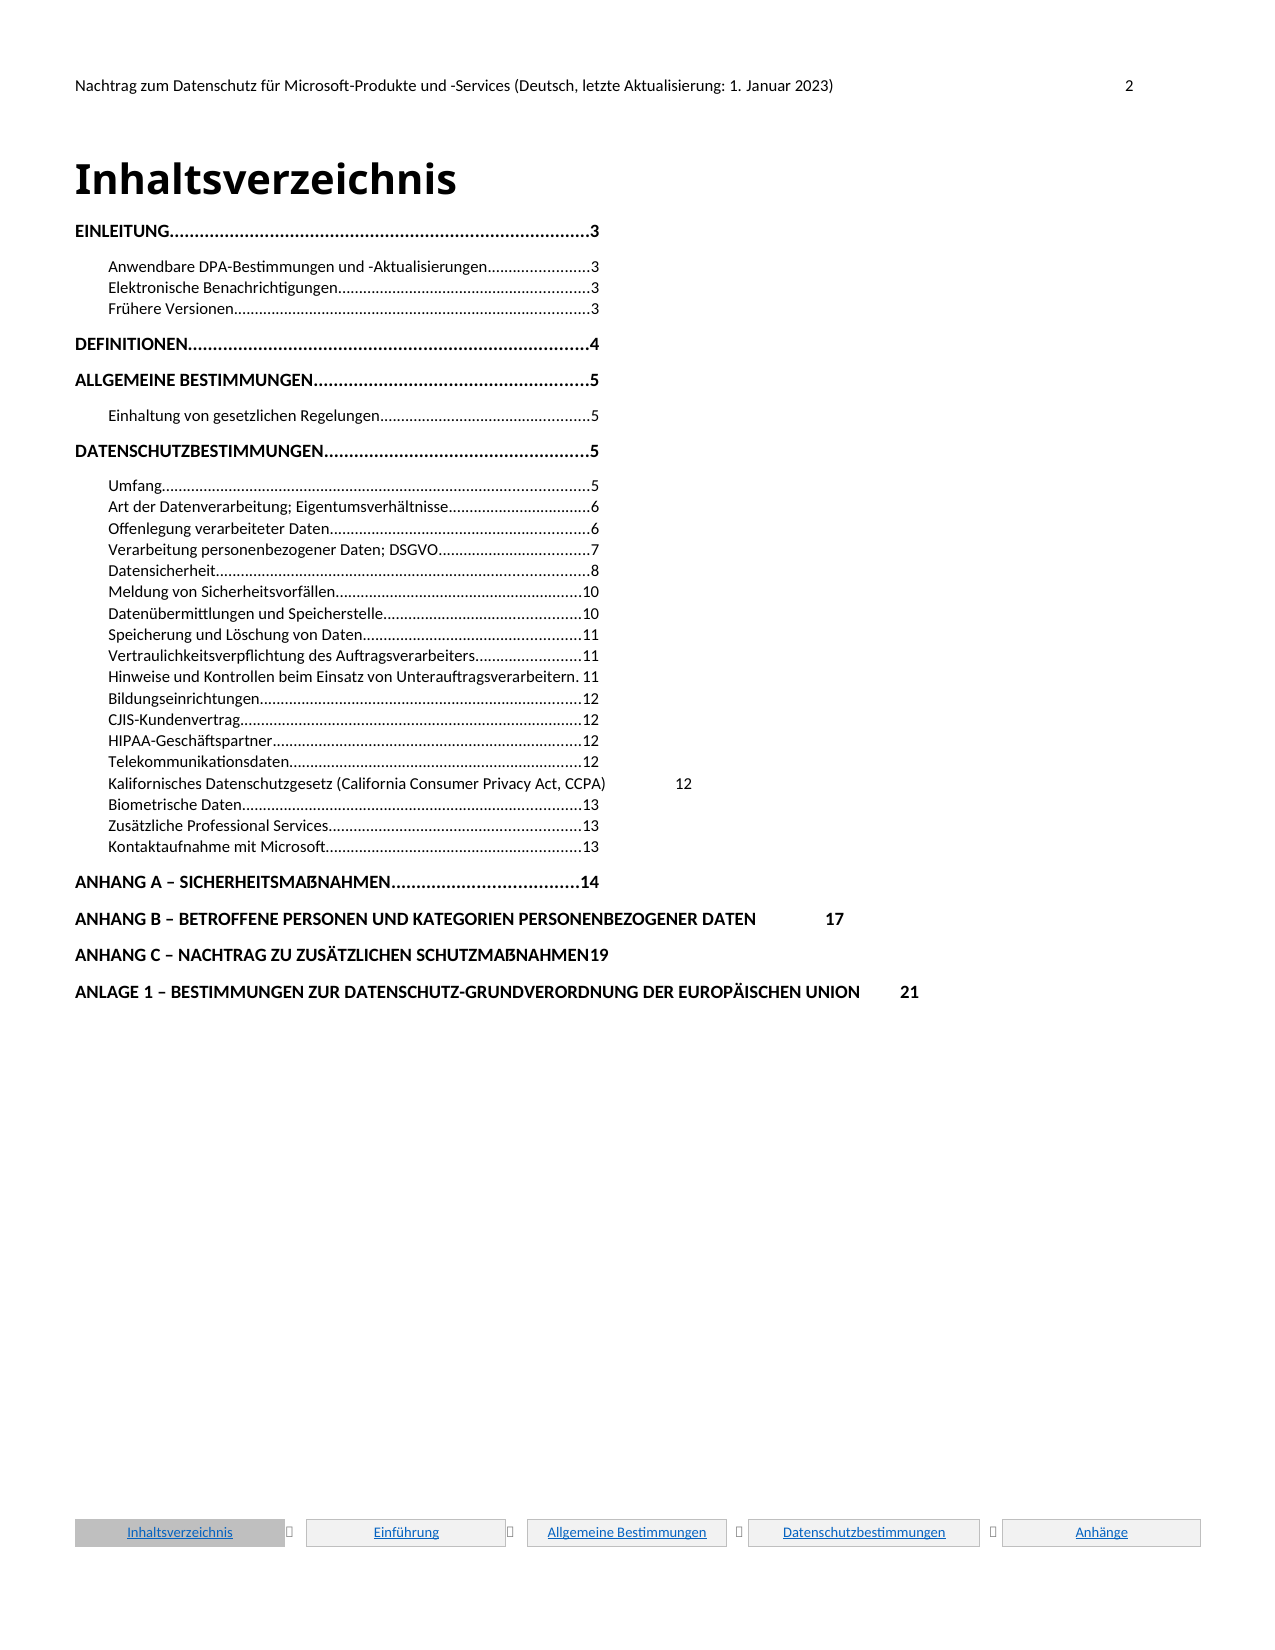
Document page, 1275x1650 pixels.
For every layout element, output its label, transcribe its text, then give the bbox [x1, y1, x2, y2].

text Zusätzliche Professional Services 13 [108, 816, 1200, 836]
list Inhaltsverzeichnis [75, 150, 1200, 207]
text Kalifornisches Datenschutzgesetz (California Consumer Privacy Act, CCPA) 12 [108, 773, 1200, 793]
text Umfang 5 [108, 476, 1200, 496]
text Anhang B – Betroffene Personen und Kategorien personenbezogener Daten 17 [75, 907, 1200, 930]
text Datenschutzbestimmungen 5 [75, 439, 1200, 462]
text Anwendbare DPA-Bestimmungen und -Aktualisierungen 3 [108, 256, 1200, 276]
text Bildungseinrichtungen 12 [108, 688, 1200, 708]
text Datensicherheit 8 [108, 561, 1200, 581]
text Anhang A – Sicherheitsmaßnahmen 14 [75, 871, 1200, 893]
text Definitionen 4 [75, 332, 1200, 355]
text Telekommunikationsdaten 12 [108, 752, 1200, 772]
text Elektronische Benachrichtigungen 3 [108, 277, 1200, 297]
text Kontaktaufnahme mit Microsoft 13 [108, 837, 1200, 857]
text Verarbeitung personenbezogener Daten; DSGVO 7 [108, 539, 1200, 559]
text Speicherung und Löschung von Daten 11 [108, 624, 1200, 644]
text Frühere Versionen 3 [108, 298, 1200, 319]
text Einhaltung von gesetzlichen Regelungen 5 [108, 405, 1200, 426]
text Offenlegung verarbeiteter Daten 6 [108, 518, 1200, 538]
text Art der Datenverarbeitung; Eigentumsverhältnisse 6 [108, 497, 1200, 517]
text Anlage 1 – Bestimmungen zur Datenschutz-Grundverordnung der Europäischen Union 21 [75, 980, 1200, 1003]
text HIPAA-Geschäftspartner 12 [108, 731, 1200, 751]
text Meldung von Sicherheitsvorfällen 10 [108, 582, 1200, 602]
text Biometrische Daten 13 [108, 794, 1200, 814]
text Einleitung 3 [75, 219, 1200, 242]
text CJIS-Kundenvertrag 12 [108, 709, 1200, 729]
text Vertraulichkeitsverpflichtung des Auftragsverarbeiters 11 [108, 646, 1200, 666]
text Anhang C – Nachtrag zu zusätzlichen Schutzmaßnahmen 19 [75, 944, 1200, 967]
text Allgemeine Bestimmungen 5 [75, 369, 1200, 392]
text Datenübermittlungen und Speicherstelle 10 [108, 603, 1200, 623]
text Hinweise und Kontrollen beim Einsatz von Unterauftragsverarbeitern 11 [108, 667, 1200, 687]
